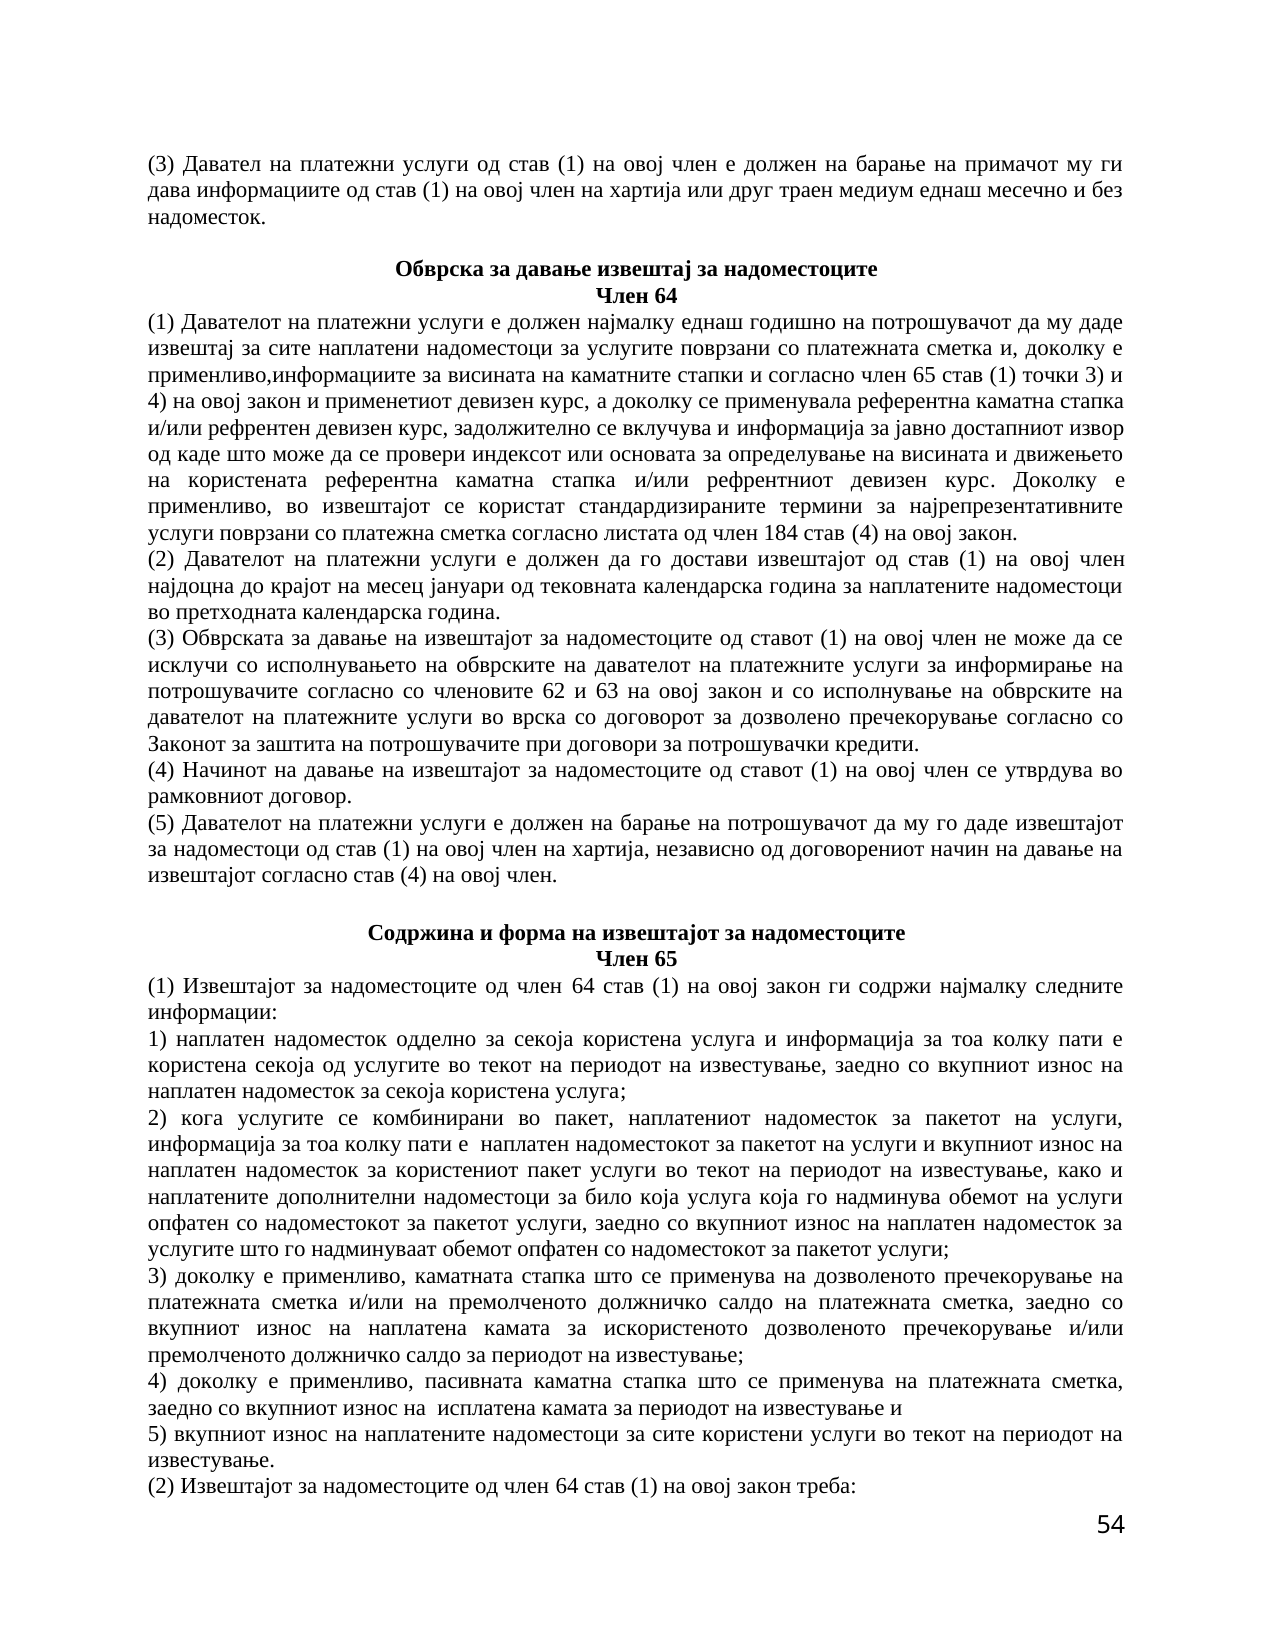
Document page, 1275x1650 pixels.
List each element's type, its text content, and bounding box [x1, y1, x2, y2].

text (5) Давателот на платежни услуги е должен на барање на потрошувачот да му го даде извештајот за надоместоци од став (1) на овој член на хартија, независно од договорениот начин на давање на извештајот согласно став (4) на овој член. [148, 809, 1125, 888]
text Член 65 [148, 946, 1125, 972]
text (1) Давателот на платежни услуги е должен најмалку еднаш годишно на потрошувачот да му даде извештај за сите наплатени надоместоци за услугите поврзани со платежната сметка и, доколку е применливо,информациите за висината на каматните стапки и согласно член 65 став (1) точки 3) и 4) на овој закон и применетиот девизен курс, а доколку се применувала референтна каматна стапка и/или рефрентен девизен курс, задолжително се вклучува и информација за јавно достапниот извор од каде што може да се провери индексот или основата за определување на висината и движењето на користената референтна каматна стапка и/или рефрентниот девизен курс. Доколку е применливо, во извештајот се користат стандардизираните термини за најрепрезентативните услуги поврзани со платежна сметка согласно листата од член 184 став (4) на овој закон. [148, 308, 1125, 545]
text Обврска за давање извештај за надоместоците [148, 255, 1125, 282]
text 5) вкупниот износ на наплатените надоместоци за сите користени услуги во текот на периодот на известување. [148, 1420, 1125, 1473]
text Член 64 [148, 282, 1125, 308]
text 1) наплатен надоместок одделно за секоја користена услуга и информација за тоа колку пати е користена секоја од услугите во текот на периодот на известување, заедно со вкупниот износ на наплатен надоместок за секоја користена услуга; [148, 1024, 1125, 1104]
text Содржина и форма на извештајот за надоместоците [148, 919, 1125, 946]
text 4) доколку е применливо, пасивната каматна стапка што се применува на платежната сметка, заедно со вкупниот износ на исплатена камата за периодот на известување и [148, 1367, 1125, 1420]
text (1) Извештајот за надоместоците од член 64 став (1) на овој закон ги содржи најмалку следните информации: [148, 972, 1125, 1024]
text (2) Извештајот за надоместоците од член 64 став (1) на овој закон треба: [148, 1473, 1125, 1499]
text (3) Давател на платежни услуги од став (1) на овој член е должен на барање на примачот му ги дава информациите од став (1) на овој член на хартија или друг траен медиум еднаш месечно и без надоместок. [148, 150, 1125, 229]
text (4) Начинот на давање на извештајот за надоместоците од ставот (1) на овој член се утврдува во рамковниот договор. [148, 756, 1125, 809]
text (3) Обврската за давање на извештајот за надоместоците од ставот (1) на овој член не може да се исклучи со исполнувањето на обврските на давателот на платежните услуги за информирање на потрошувачите согласно со членовите 62 и 63 на овој закон и со исполнување на обврските на давателот на платежните услуги во врска со договорот за дозволено пречекорување согласно со Законот за заштита на потрошувачите при договори за потрошувачки кредити. [148, 624, 1125, 756]
text 2) кога услугите се комбинирани во пакет, наплатениот надоместок за пакетот на услуги, информација за тоа колку пати е наплатен надоместокот за пакетот на услуги и вкупниот износ на наплатен надоместок за користениот пакет услуги во текот на периодот на известување, како и наплатените дополнителни надоместоци за било која услуга која го надминува обемот на услуги опфатен со надоместокот за пакетот услуги, заедно со вкупниот износ на наплатен надоместок за услугите што го надминуваат обемот опфатен со надоместокот за пакетот услуги; [148, 1104, 1125, 1262]
text 3) доколку е применливо, каматната стапка што се применува на дозволеното пречекорување на платежната сметка и/или на премолченото должничко салдо на платежната сметка, заедно со вкупниот износ на наплатена камата за искористеното дозволеното пречекорување и/или премолченото должничко салдо за периодот на известување; [148, 1262, 1125, 1367]
text (2) Давателот на платежни услуги е должен да го достави извештајот од став (1) на овој член најдоцна до крајот на месец јануари од тековната календарска година за наплатените надоместоци во претходната календарска година. [148, 545, 1125, 624]
